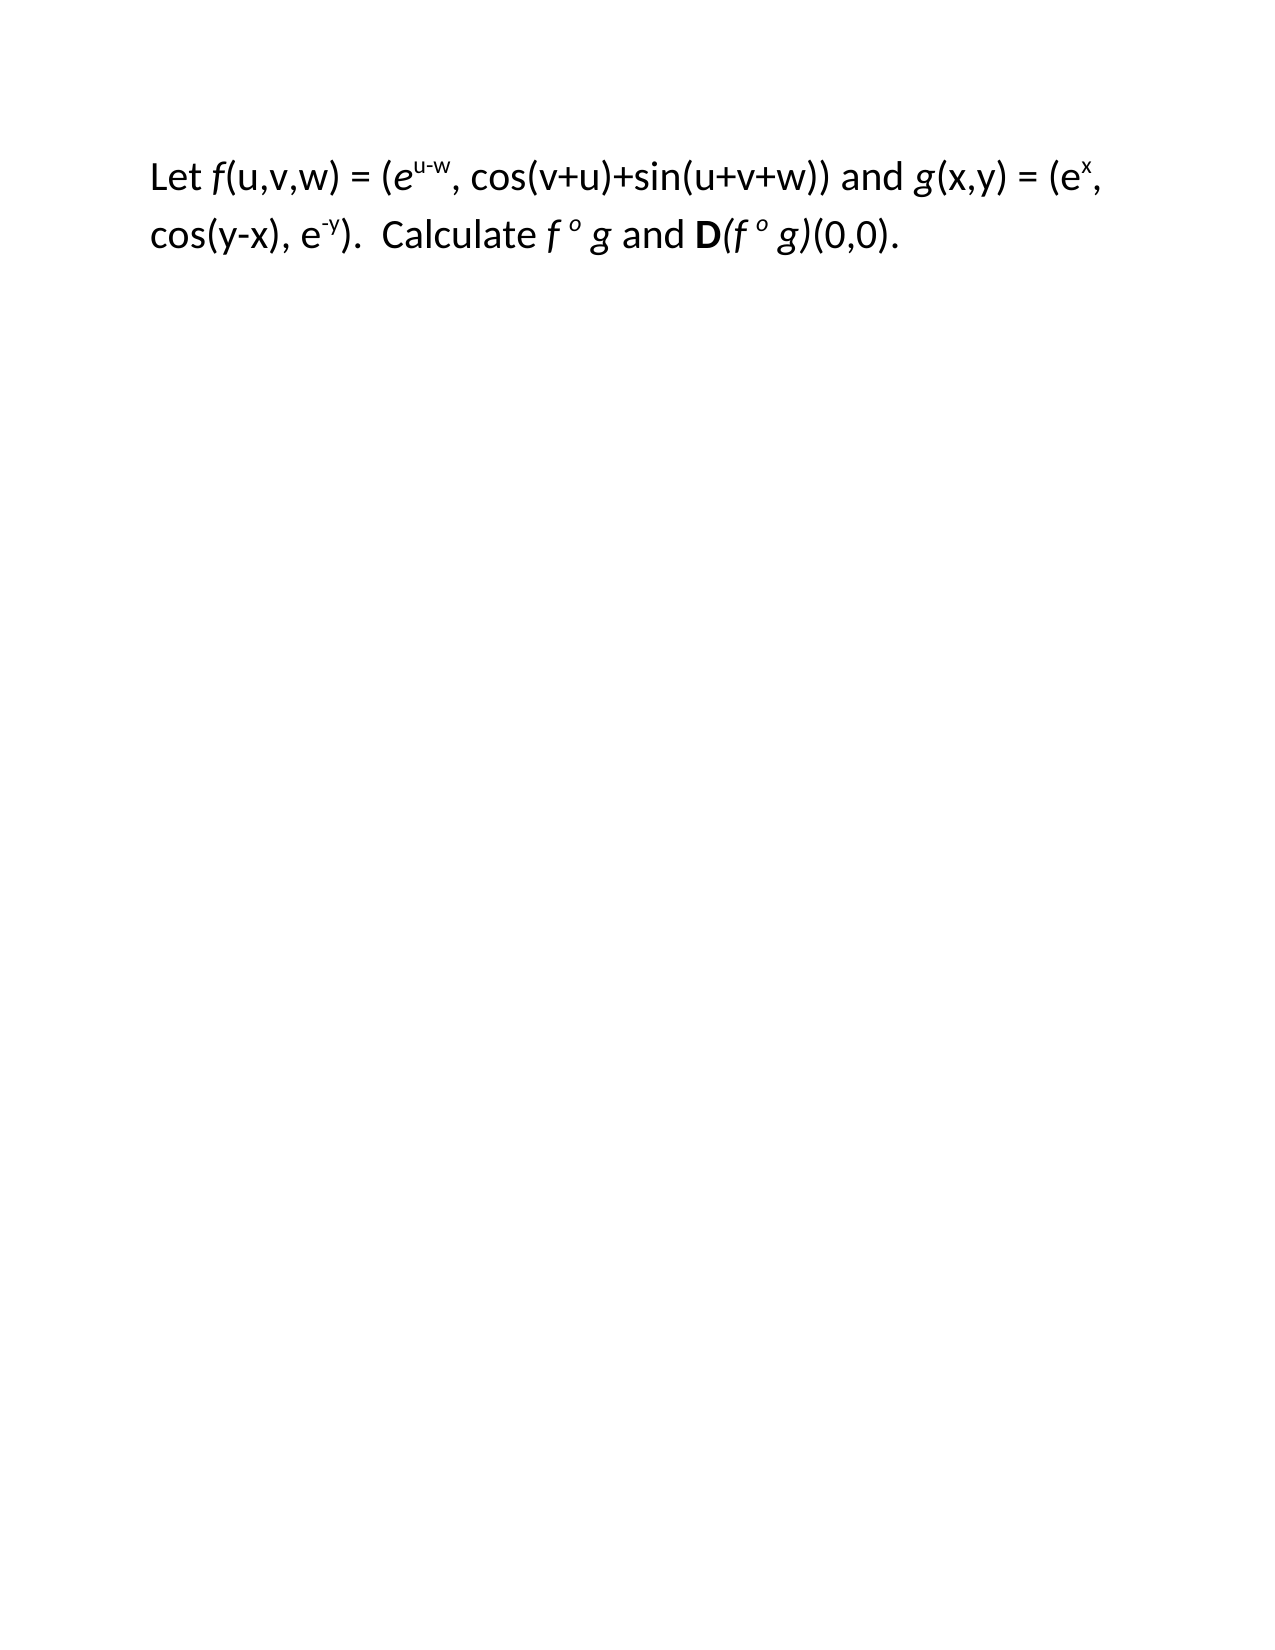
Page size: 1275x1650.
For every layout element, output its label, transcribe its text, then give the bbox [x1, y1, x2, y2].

text Let f(u,v,w) = (eu-w, cos(v+u)+sin(u+v+w)) and g(x,y) = (ex, cos(y-x), e-y). Calculate f o g and D(f o g)(0,0). [150, 150, 1125, 259]
